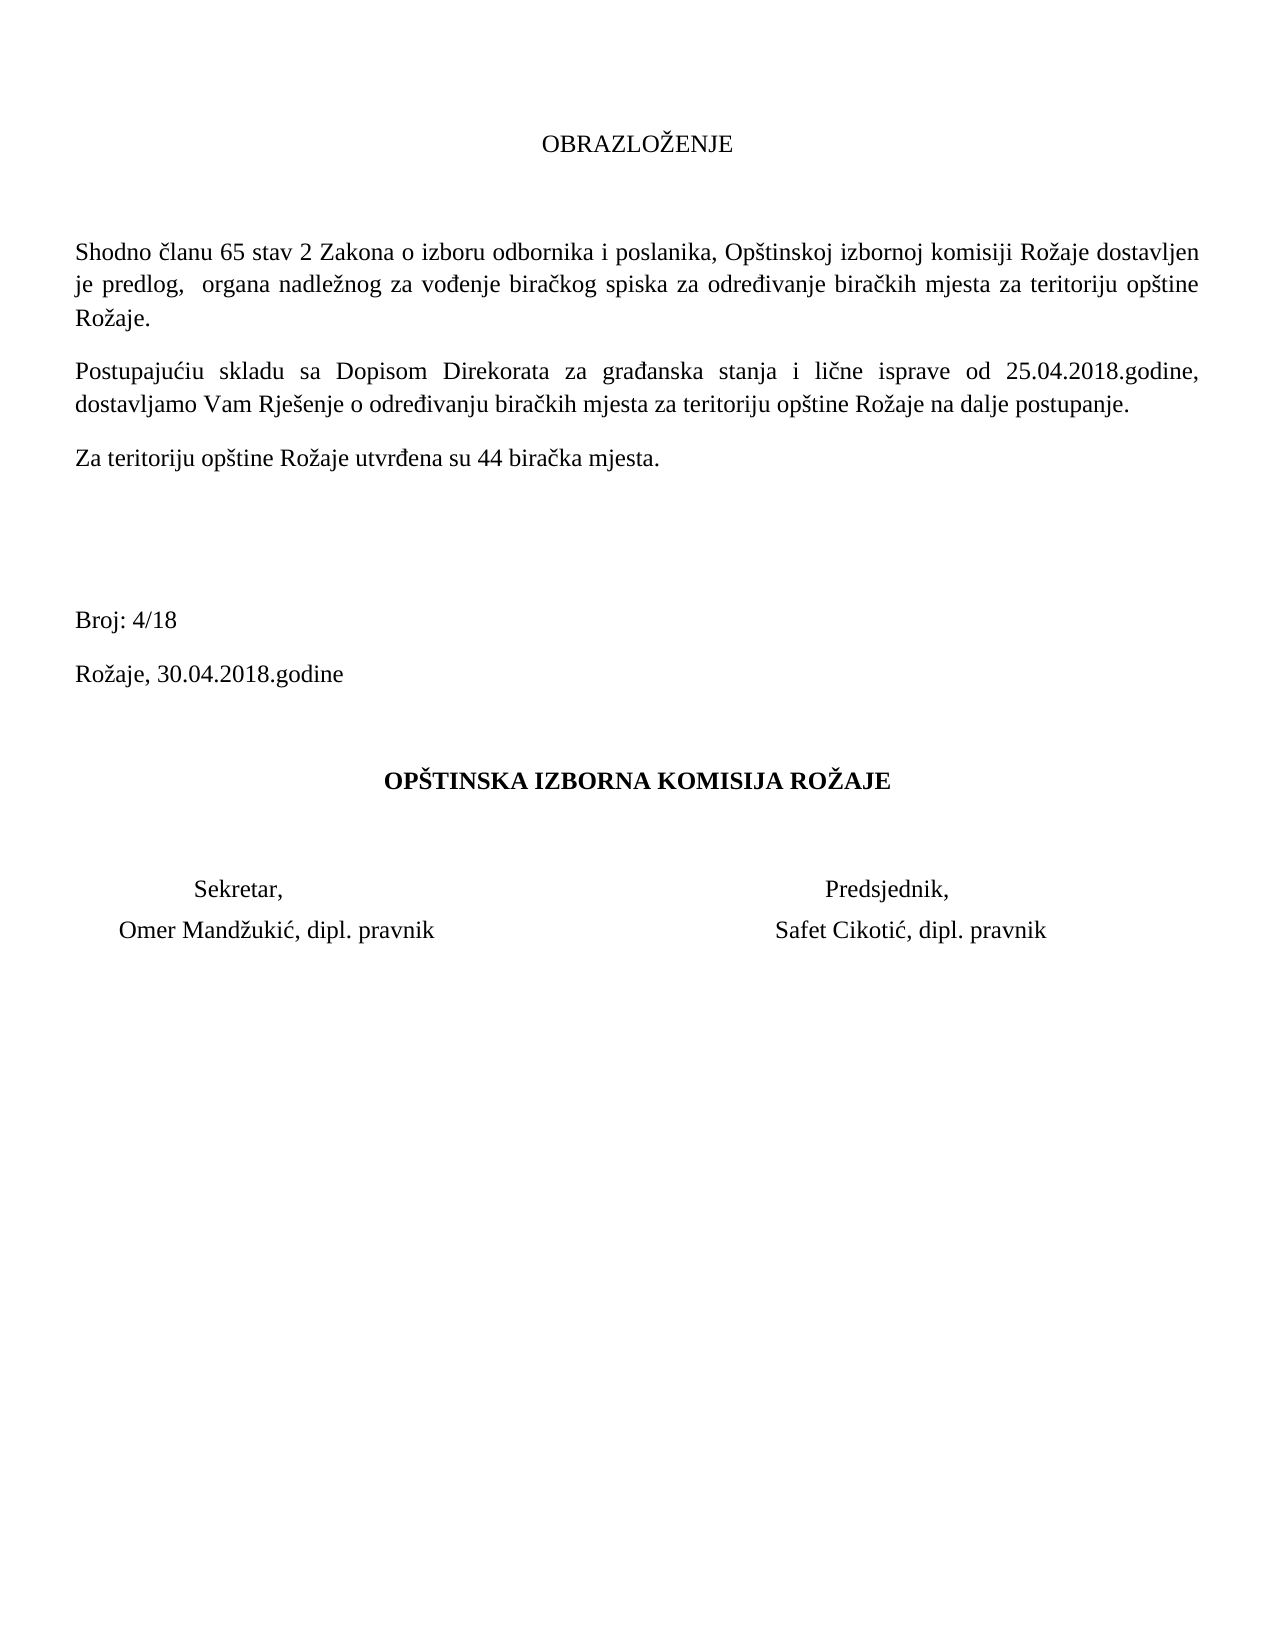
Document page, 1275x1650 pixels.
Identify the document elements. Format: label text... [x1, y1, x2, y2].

text Broj: 4/18 [75, 605, 1200, 634]
text Za teritoriju opštine Rožaje utvrđena su 44 biračka mjesta. [75, 443, 1200, 472]
text Postupajućiu skladu sa Dopisom Direkorata za građanska stanja i lične isprave od 25.04.2018.godine, dostavljamo Vam Rješenje o određivanju biračkih mjesta za teritoriju opštine Rožaje na dalje postupanje. [75, 356, 1200, 418]
text Omer Mandžukić, dipl. pravnik Safet Cikotić, dipl. pravnik [75, 915, 1200, 944]
text Rožaje, 30.04.2018.godine [75, 659, 1200, 687]
text OPŠTINSKA IZBORNA KOMISIJA ROŽAJE [75, 766, 1200, 795]
text OBRAZLOŽENJE [75, 129, 1200, 158]
text Sekretar, Predsjednik, [75, 874, 1200, 903]
text Shodno članu 65 stav 2 Zakona o izboru odbornika i poslanika, Opštinskoj izbornoj komisiji Rožaje dostavljen je predlog, organa nadležnog za vođenje biračkog spiska za određivanje biračkih mjesta za teritoriju opštine Rožaje. [75, 237, 1200, 331]
